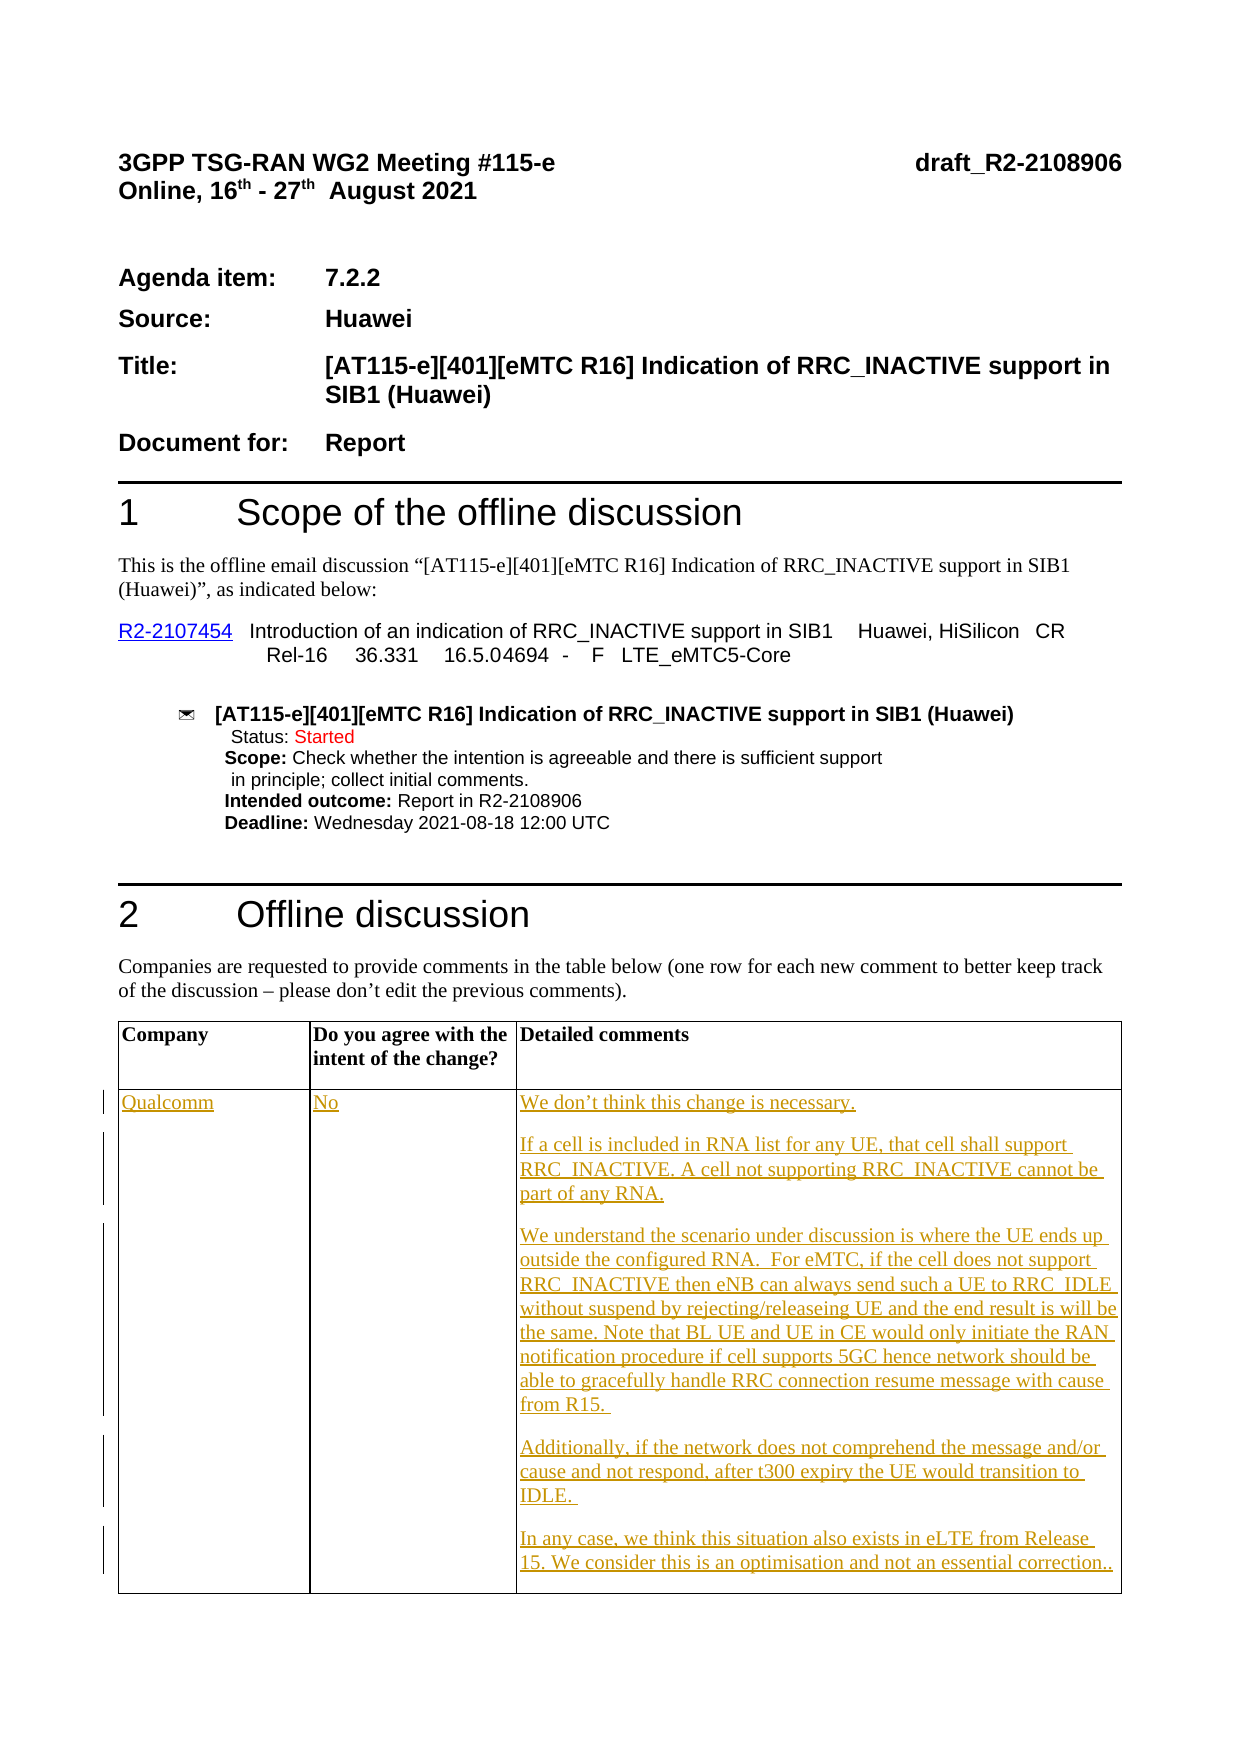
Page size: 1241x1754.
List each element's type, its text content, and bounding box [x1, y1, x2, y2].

table_header Do you agree with the intent of the change? [311, 1022, 516, 1088]
subtitle 2 Offline discussion [118, 886, 1122, 935]
table_header Detailed comments [517, 1022, 1121, 1088]
text Title: [AT115-e][401][eMTC R16] Indication of RRC_INACTIVE support in SIB1 (Huawei) [118, 351, 1122, 409]
text This is the offline email discussion “[AT115-e][401][eMTC R16] Indication of RRC_INACTIVE support in SIB1 (Huawei)”, as indicated below: [118, 552, 1122, 601]
text Intended outcome: Report in R2-2108906 [193, 790, 1122, 812]
table_header Company [119, 1022, 309, 1088]
table_cell [311, 1090, 516, 1592]
text Online, 16th - 27th August 2021 [118, 176, 1122, 205]
text Document for: Report [118, 427, 1122, 456]
text Source: Huawei [118, 304, 1122, 332]
table_cell [517, 1090, 1121, 1592]
text Scope: Check whether the intention is agreeable and there is sufficient support in principle; collect initial comments. [193, 747, 1122, 790]
text [AT115-e][401][eMTC R16] Indication of RRC_INACTIVE support in SIB1 (Huawei) [177, 702, 1122, 726]
text Companies are requested to provide comments in the table below (one row for each new comment to better keep track of the discussion – please don’t edit the previous comments). [118, 954, 1122, 1002]
table_cell [119, 1090, 309, 1592]
text Deadline: Wednesday 2021-08-18 12:00 UTC [193, 812, 1122, 833]
title R2-2107454 Introduction of an indication of RRC_INACTIVE support in SIB1 Huawei, HiSilicon CR Rel-16 36.331 16.5.0 4694 - F LTE_eMTC5-Core [118, 619, 1122, 667]
text 3GPP TSG-RAN WG2 Meeting #115-e draft_R2-2108906 [118, 147, 1122, 176]
text Status: Started [231, 726, 1122, 747]
subtitle 1 Scope of the offline discussion [118, 484, 1122, 534]
text Agenda item: 7.2.2 [118, 262, 1122, 291]
